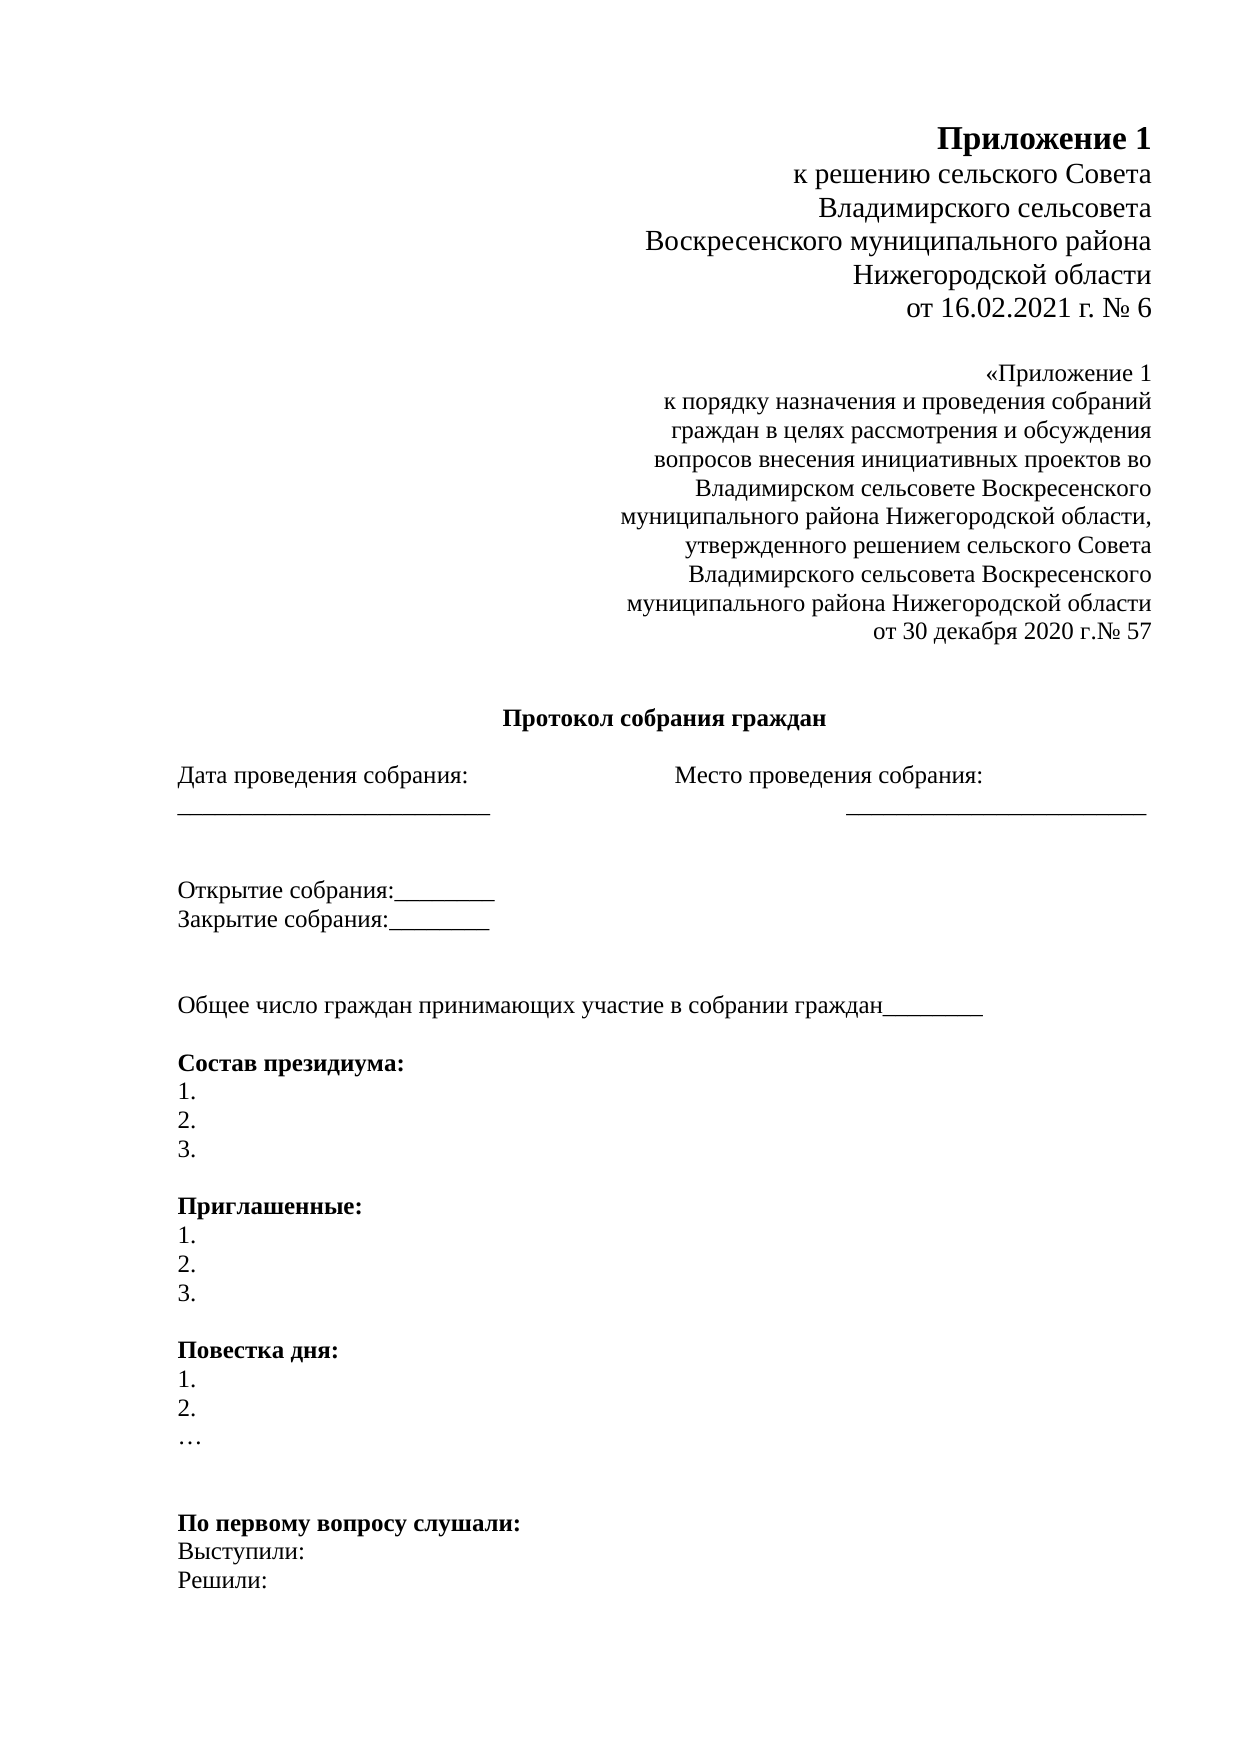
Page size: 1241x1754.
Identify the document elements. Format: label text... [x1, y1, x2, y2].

text 3. [177, 1134, 1152, 1163]
text 2. [177, 1105, 1152, 1134]
text 1. [177, 1076, 1152, 1105]
text Протокол собрания граждан [177, 703, 1152, 731]
text Приглашенные: [177, 1191, 1152, 1220]
text Владимирского сельсовета [177, 190, 1152, 223]
text Решили: [177, 1565, 1152, 1594]
text 3. [177, 1278, 1152, 1306]
text 1. [177, 1364, 1152, 1393]
text Повестка дня: [177, 1335, 1152, 1364]
text Приложение 1 [177, 118, 1152, 156]
text … [177, 1421, 1152, 1450]
text 2. [177, 1249, 1152, 1278]
text к решению сельского Совета [177, 156, 1152, 190]
text к порядку назначения и проведения собраний граждан в целях рассмотрения и обсуждения вопросов внесения инициативных проектов во Владимирском сельсовете Воскресенского муниципального района Нижегородской области, утвержденного решением сельского Совета Владимирского сельсовета Воскресенского муниципального района Нижегородской области от 30 декабря 2020 г.№ 57 [620, 386, 1152, 645]
text 1. [177, 1220, 1152, 1249]
text Воскресенского муниципального района [177, 223, 1152, 257]
text Выступили: [177, 1536, 1152, 1565]
text По первому вопросу слушали: [177, 1508, 1152, 1536]
text Открытие собрания:________ [177, 875, 1152, 904]
text Дата проведения собрания: Место проведения собрания: [177, 760, 1152, 789]
text от 16.02.2021 г. № 6 [177, 291, 1152, 324]
text _________________________ ________________________ [177, 789, 1152, 818]
text «Приложение 1 [620, 358, 1152, 386]
text Нижегородской области [177, 257, 1152, 291]
text Общее число граждан принимающих участие в собрании граждан________ [177, 990, 1152, 1019]
text Закрытие собрания:________ [177, 904, 1152, 933]
text 2. [177, 1393, 1152, 1421]
text Состав президиума: [177, 1048, 1152, 1076]
